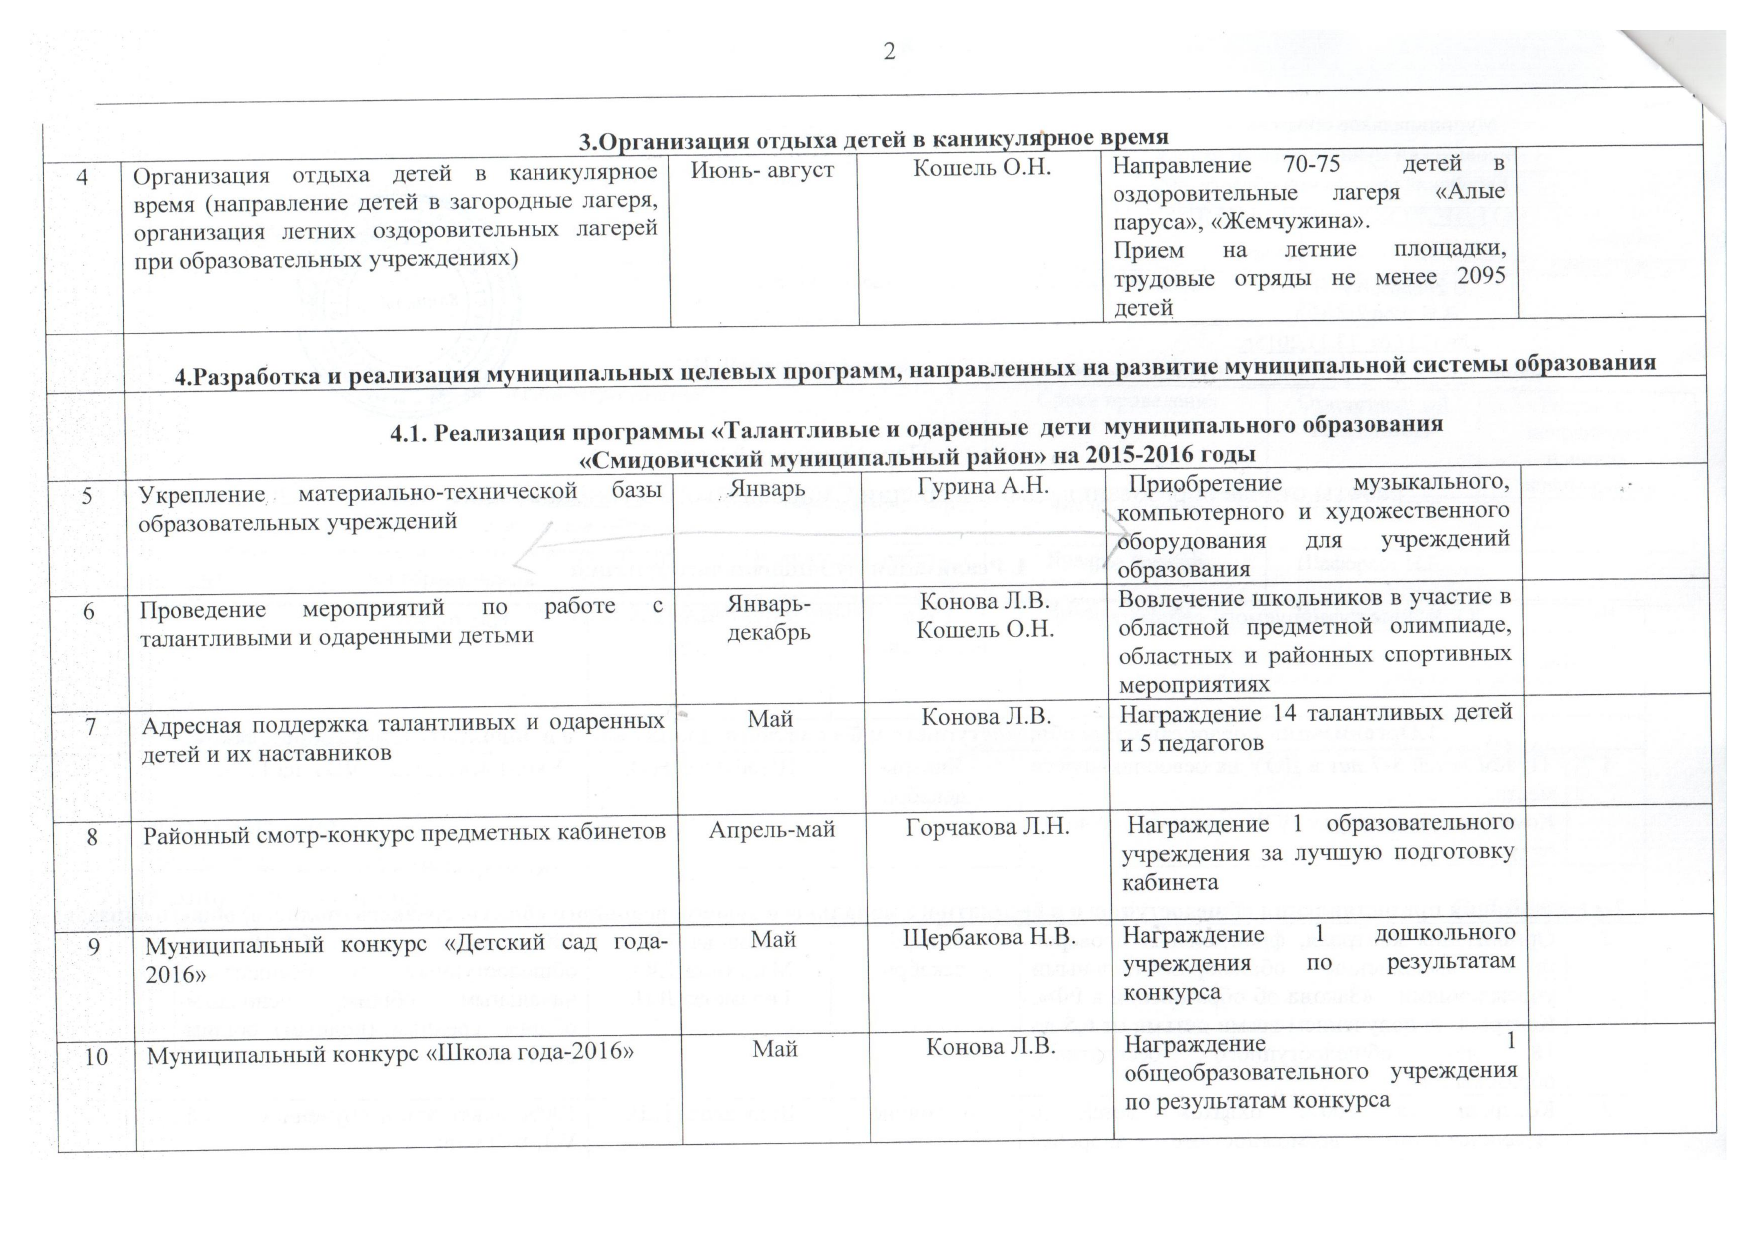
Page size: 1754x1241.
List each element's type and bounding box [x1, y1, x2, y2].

picture [29, 29, 1727, 1160]
